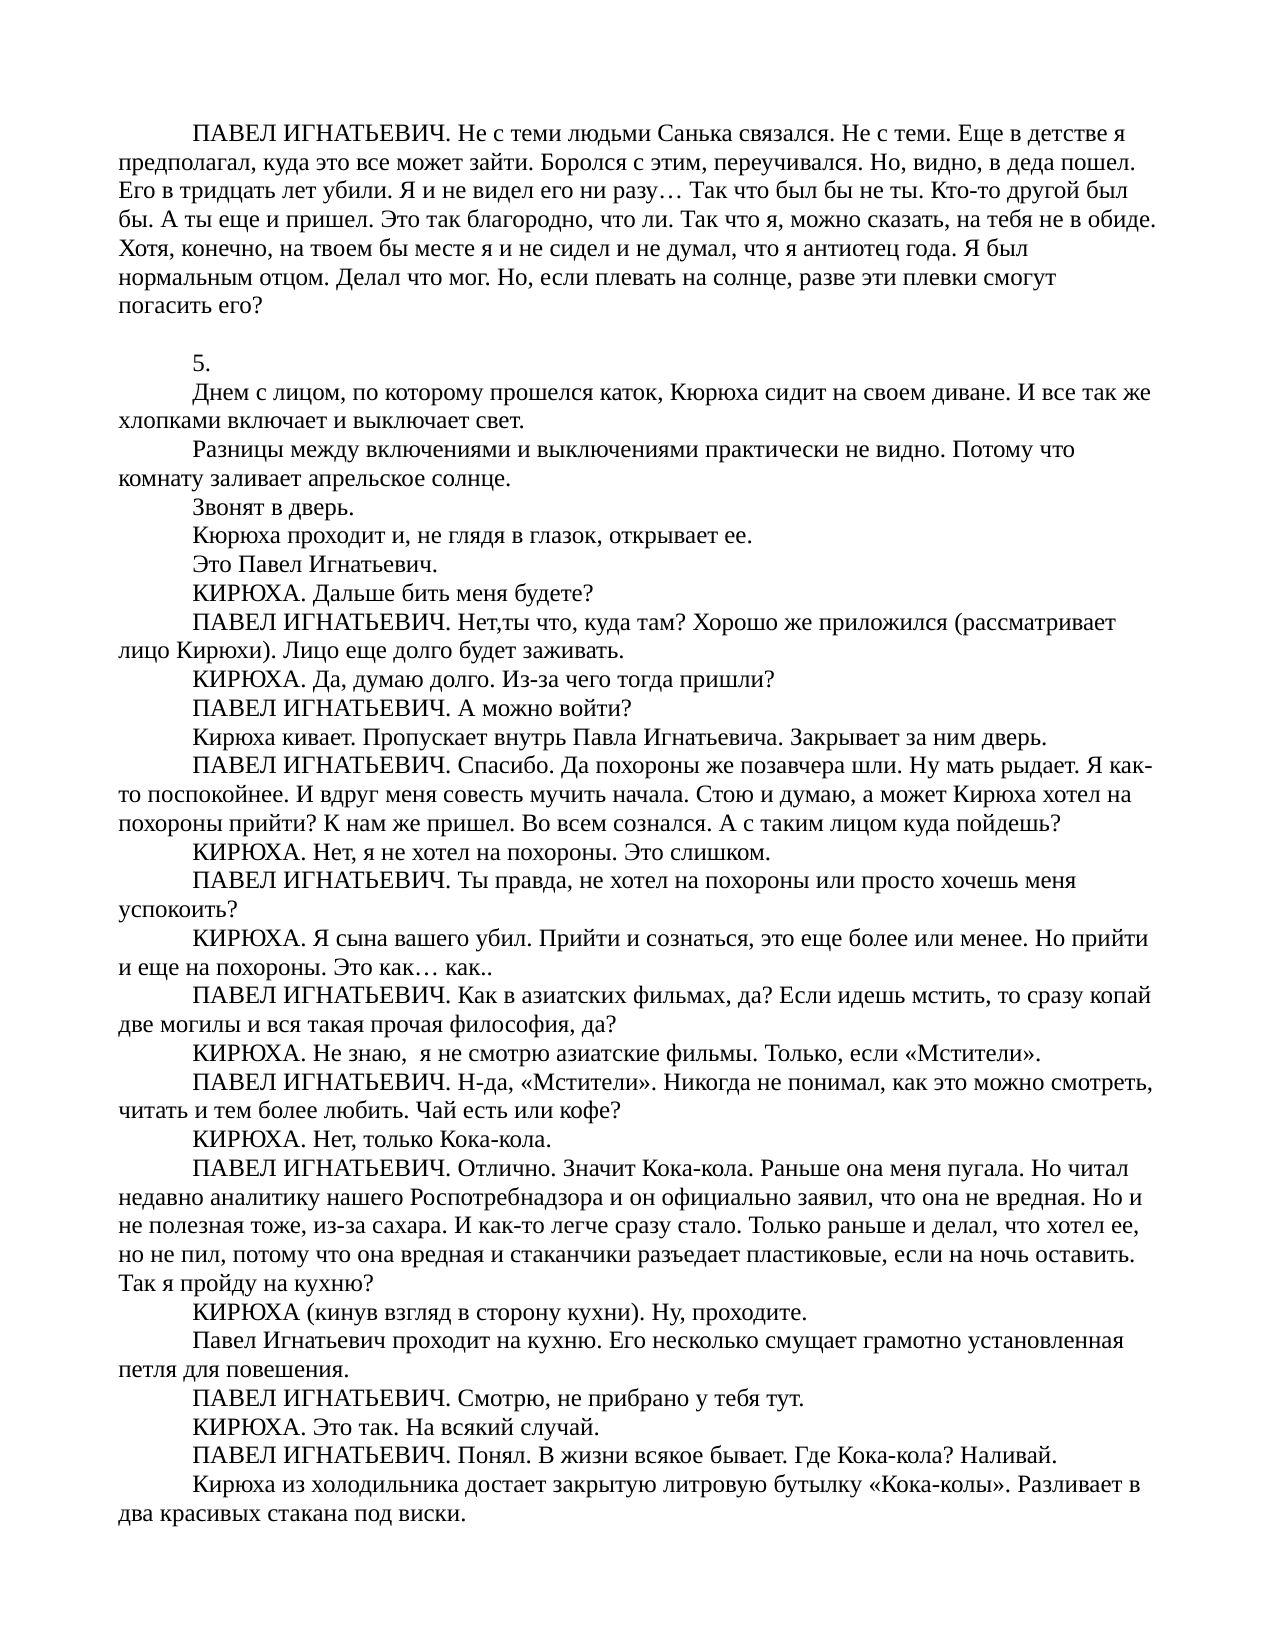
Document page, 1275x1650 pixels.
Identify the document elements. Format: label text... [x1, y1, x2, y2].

text КИРЮХА. Нет, только Кока-кола. [118, 1124, 1157, 1153]
text ПАВЕЛ ИГНАТЬЕВИЧ. Нет,ты что, куда там? Хорошо же приложился (рассматривает лицо Кирюхи). Лицо еще долго будет заживать. [118, 607, 1157, 664]
text Хотя, конечно, на твоем бы месте я и не сидел и не думал, что я антиотец года. Я был нормальным отцом. Делал что мог. Но, если плевать на солнце, разве эти плевки смогут погасить его? [118, 233, 1157, 319]
text ПАВЕЛ ИГНАТЬЕВИЧ. Спасибо. Да похороны же позавчера шли. Ну мать рыдает. Я как-то поспокойнее. И вдруг меня совесть мучить начала. Стою и думаю, а может Кирюха хотел на похороны прийти? К нам же пришел. Во всем сознался. А с таким лицом куда пойдешь? [118, 751, 1157, 837]
text Кирюха из холодильника достает закрытую литровую бутылку «Кока-колы». Разливает в два красивых стакана под виски. [118, 1469, 1157, 1527]
text Павел Игнатьевич проходит на кухню. Его несколько смущает грамотно установленная петля для повешения. [118, 1326, 1157, 1383]
text ПАВЕЛ ИГНАТЬЕВИЧ. Н-да, «Мстители». Никогда не понимал, как это можно смотреть, читать и тем более любить. Чай есть или кофе? [118, 1067, 1157, 1124]
text ПАВЕЛ ИГНАТЬЕВИЧ. Отлично. Значит Кока-кола. Раньше она меня пугала. Но читал недавно аналитику нашего Роспотребнадзора и он официально заявил, что она не вредная. Но и не полезная тоже, из-за сахара. И как-то легче сразу стало. Только раньше и делал, что хотел ее, но не пил, потому что она вредная и стаканчики разъедает пластиковые, если на ночь оставить. Так я пройду на кухню? [118, 1153, 1157, 1297]
text 5. [118, 348, 1157, 377]
text Звонят в дверь. [118, 492, 1157, 521]
text Разницы между включениями и выключениями практически не видно. Потому что комнату заливает апрельское солнце. [118, 434, 1157, 492]
text КИРЮХА. Дальше бить меня будете? [118, 578, 1157, 607]
text ПАВЕЛ ИГНАТЬЕВИЧ. Смотрю, не прибрано у тебя тут. [118, 1383, 1157, 1412]
text Это Павел Игнатьевич. [118, 549, 1157, 578]
text КИРЮХА. Не знаю, я не смотрю азиатские фильмы. Только, если «Мстители». [118, 1038, 1157, 1067]
text КИРЮХА. Это так. На всякий случай. [118, 1412, 1157, 1441]
text КИРЮХА. Я сына вашего убил. Прийти и сознаться, это еще более или менее. Но прийти и еще на похороны. Это как… как.. [118, 923, 1157, 981]
text КИРЮХА. Да, думаю долго. Из-за чего тогда пришли? [118, 664, 1157, 693]
text ПАВЕЛ ИГНАТЬЕВИЧ. Не с теми людьми Санька связался. Не с теми. Еще в детстве я предполагал, куда это все может зайти. Боролся с этим, переучивался. Но, видно, в деда пошел. Его в тридцать лет убили. Я и не видел его ни разу… Так что был бы не ты. Кто-то другой был бы. А ты еще и пришел. Это так благородно, что ли. Так что я, можно сказать, на тебя не в обиде. [118, 118, 1157, 233]
text Кюрюха проходит и, не глядя в глазок, открывает ее. [118, 521, 1157, 549]
text Кирюха кивает. Пропускает внутрь Павла Игнатьевича. Закрывает за ним дверь. [118, 722, 1157, 751]
text Днем с лицом, по которому прошелся каток, Кюрюха сидит на своем диване. И все так же хлопками включает и выключает свет. [118, 377, 1157, 434]
text КИРЮХА. Нет, я не хотел на похороны. Это слишком. [118, 837, 1157, 866]
text ПАВЕЛ ИГНАТЬЕВИЧ. Как в азиатских фильмах, да? Если идешь мстить, то сразу копай две могилы и вся такая прочая философия, да? [118, 981, 1157, 1038]
text ПАВЕЛ ИГНАТЬЕВИЧ. Понял. В жизни всякое бывает. Где Кока-кола? Наливай. [118, 1441, 1157, 1469]
text КИРЮХА (кинув взгляд в сторону кухни). Ну, проходите. [118, 1297, 1157, 1326]
text ПАВЕЛ ИГНАТЬЕВИЧ. Ты правда, не хотел на похороны или просто хочешь меня успокоить? [118, 866, 1157, 923]
text ПАВЕЛ ИГНАТЬЕВИЧ. А можно войти? [118, 693, 1157, 722]
